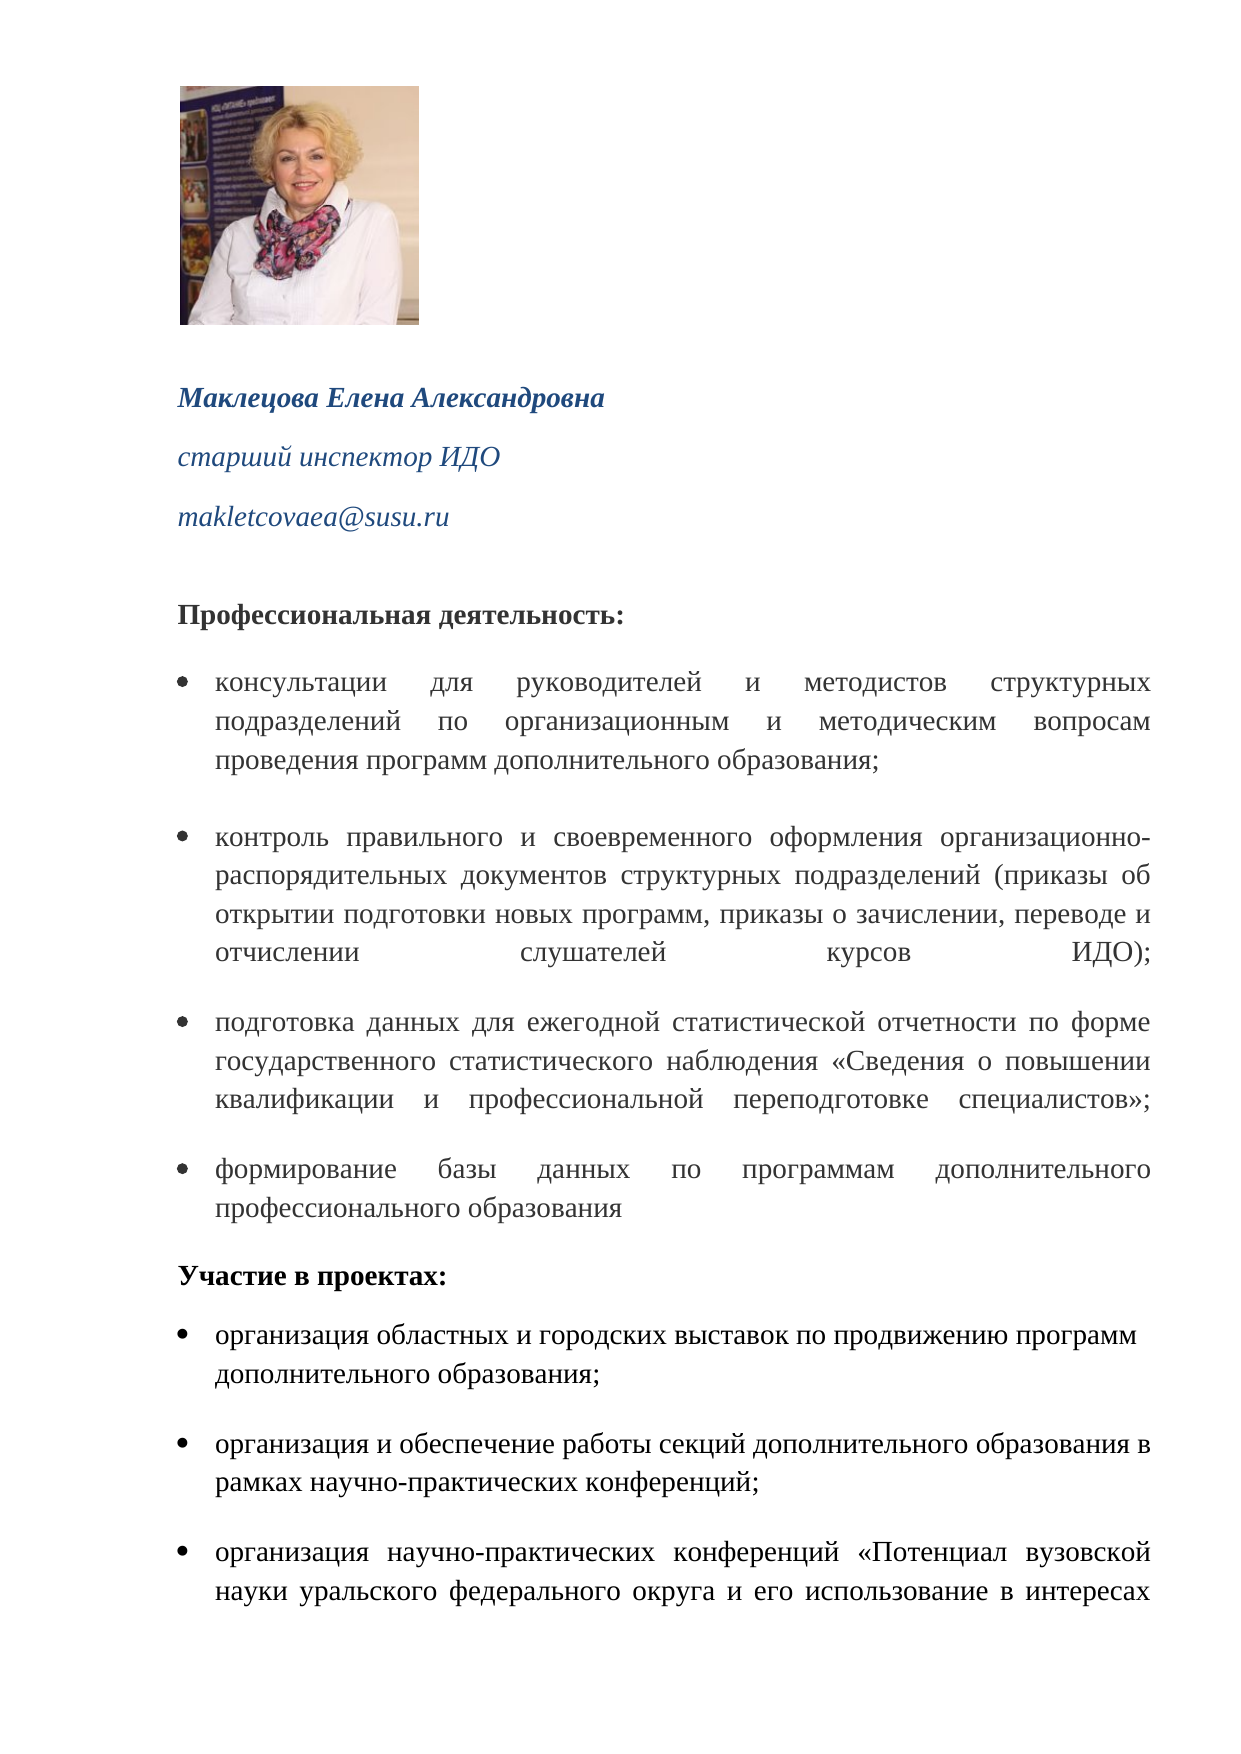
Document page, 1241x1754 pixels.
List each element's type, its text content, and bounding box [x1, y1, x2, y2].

list организация и обеспечение работы секций дополнительного образования в рамках научно-практических конференций; [177, 1426, 1152, 1530]
list консультации для руководителей и методистов структурных подразделений по организационным и методическим вопросам проведения программ дополнительного образования; [177, 664, 1152, 775]
text makletcovaea@susu.ru [177, 499, 1149, 532]
list организация областных и городских выставок по продвижению программ дополнительного образования; [177, 1317, 1152, 1422]
list контроль правильного и своевременного оформления организационно-распорядительных документов структурных подразделений (приказы об открытии подготовки новых программ, приказы о зачислении, переводе и отчислении слушателей курсов ИДО); [177, 819, 1152, 1000]
text Маклецова Елена Александровна [177, 380, 1149, 414]
text Профессиональная деятельность: [177, 597, 1152, 630]
text Участие в проектах: [177, 1258, 1152, 1291]
list подготовка данных для ежегодной статистической отчетности по форме государственного статистического наблюдения «Сведения о повышении квалификации и профессиональной переподготовке специалистов»; [177, 1004, 1152, 1147]
text старший инспектор ИДО [177, 439, 1149, 473]
list формирование базы данных по программам дополнительного профессионального образования [177, 1152, 1152, 1224]
picture [180, 86, 419, 325]
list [177, 1534, 1152, 1607]
